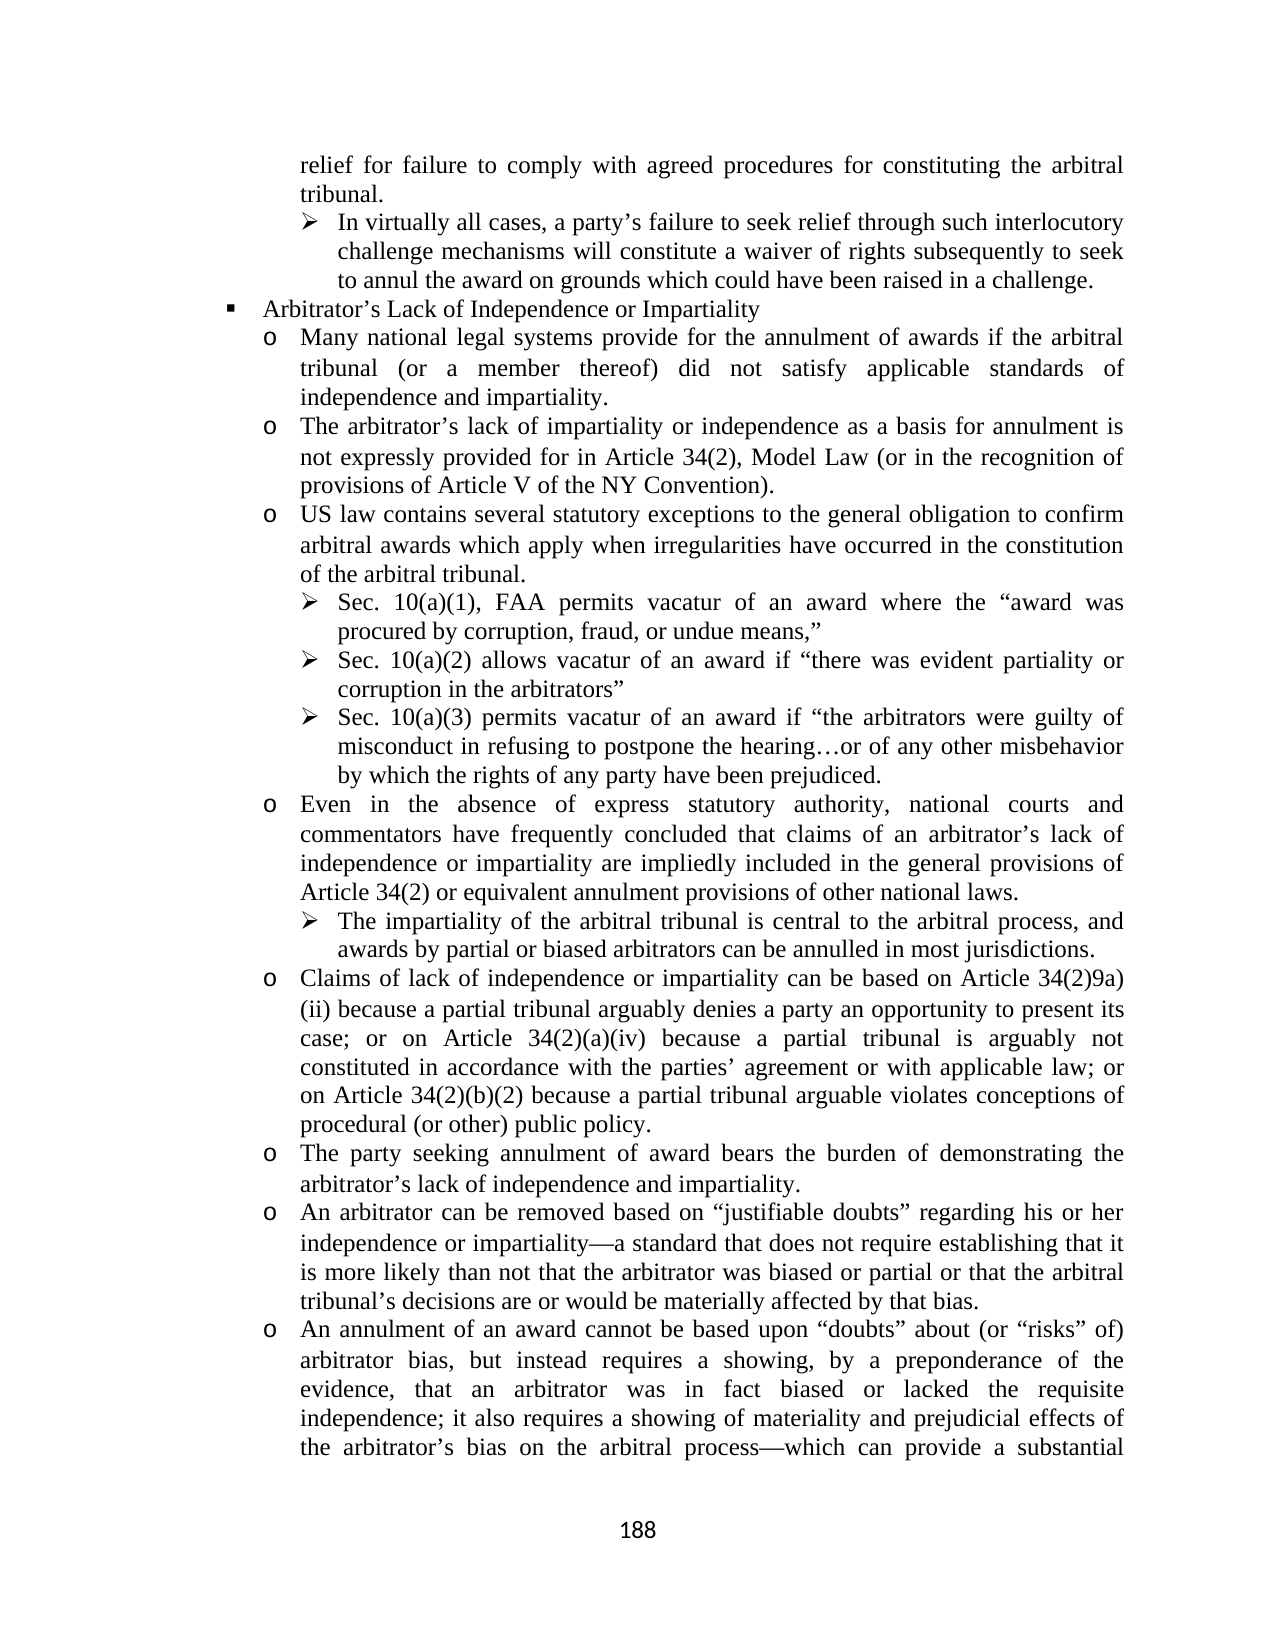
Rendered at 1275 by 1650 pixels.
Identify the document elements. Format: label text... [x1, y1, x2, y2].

list An arbitrator can be removed based on “justifiable doubts” regarding his or her independence or impartiality—a standard that does not require establishing that it is more likely than not that the arbitrator was biased or partial or that the arbitral tribunal’s decisions are or would be materially affected by that bias. [262, 1197, 1125, 1314]
list The party seeking annulment of award bears the burden of demonstrating the arbitrator’s lack of independence and impartiality. [262, 1138, 1125, 1197]
list Claims of lack of independence or impartiality can be based on Article 34(2)9a)(ii) because a partial tribunal arguably denies a party an opportunity to present its case; or on Article 34(2)(a)(iv) because a partial tribunal is arguably not constituted in accordance with the parties’ agreement or with applicable law; or on Article 34(2)(b)(2) because a partial tribunal arguable violates conceptions of procedural (or other) public policy. [262, 963, 1125, 1138]
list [262, 150, 1125, 207]
list Sec. 10(a)(2) allows vacatur of an award if “there was evident partiality or corruption in the arbitrators” [300, 645, 1125, 702]
list Many national legal systems provide for the annulment of awards if the arbitral tribunal (or a member thereof) did not satisfy applicable standards of independence and impartiality. [262, 322, 1125, 411]
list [262, 1314, 1125, 1460]
list In virtually all cases, a party’s failure to seek relief through such interlocutory challenge mechanisms will constitute a waiver of rights subsequently to seek to annul the award on grounds which could have been raised in a challenge. [300, 207, 1125, 294]
list The impartiality of the arbitral tribunal is central to the arbitral process, and awards by partial or biased arbitrators can be annulled in most jurisdictions. [300, 906, 1125, 963]
list Arbitrator’s Lack of Independence or Impartiality [225, 294, 1125, 322]
list US law contains several statutory exceptions to the general obligation to confirm arbitral awards which apply when irregularities have occurred in the constitution of the arbitral tribunal. [262, 499, 1125, 587]
list Sec. 10(a)(3) permits vacatur of an award if “the arbitrators were guilty of misconduct in refusing to postpone the hearing…or of any other misbehavior by which the rights of any party have been prejudiced. [300, 702, 1125, 789]
list Even in the absence of express statutory authority, national courts and commentators have frequently concluded that claims of an arbitrator’s lack of independence or impartiality are impliedly included in the general provisions of Article 34(2) or equivalent annulment provisions of other national laws. [262, 789, 1125, 906]
list Sec. 10(a)(1), FAA permits vacatur of an award where the “award was procured by corruption, fraud, or undue means,” [300, 587, 1125, 645]
list The arbitrator’s lack of impartiality or independence as a basis for annulment is not expressly provided for in Article 34(2), Model Law (or in the recognition of provisions of Article V of the NY Convention). [262, 411, 1125, 499]
